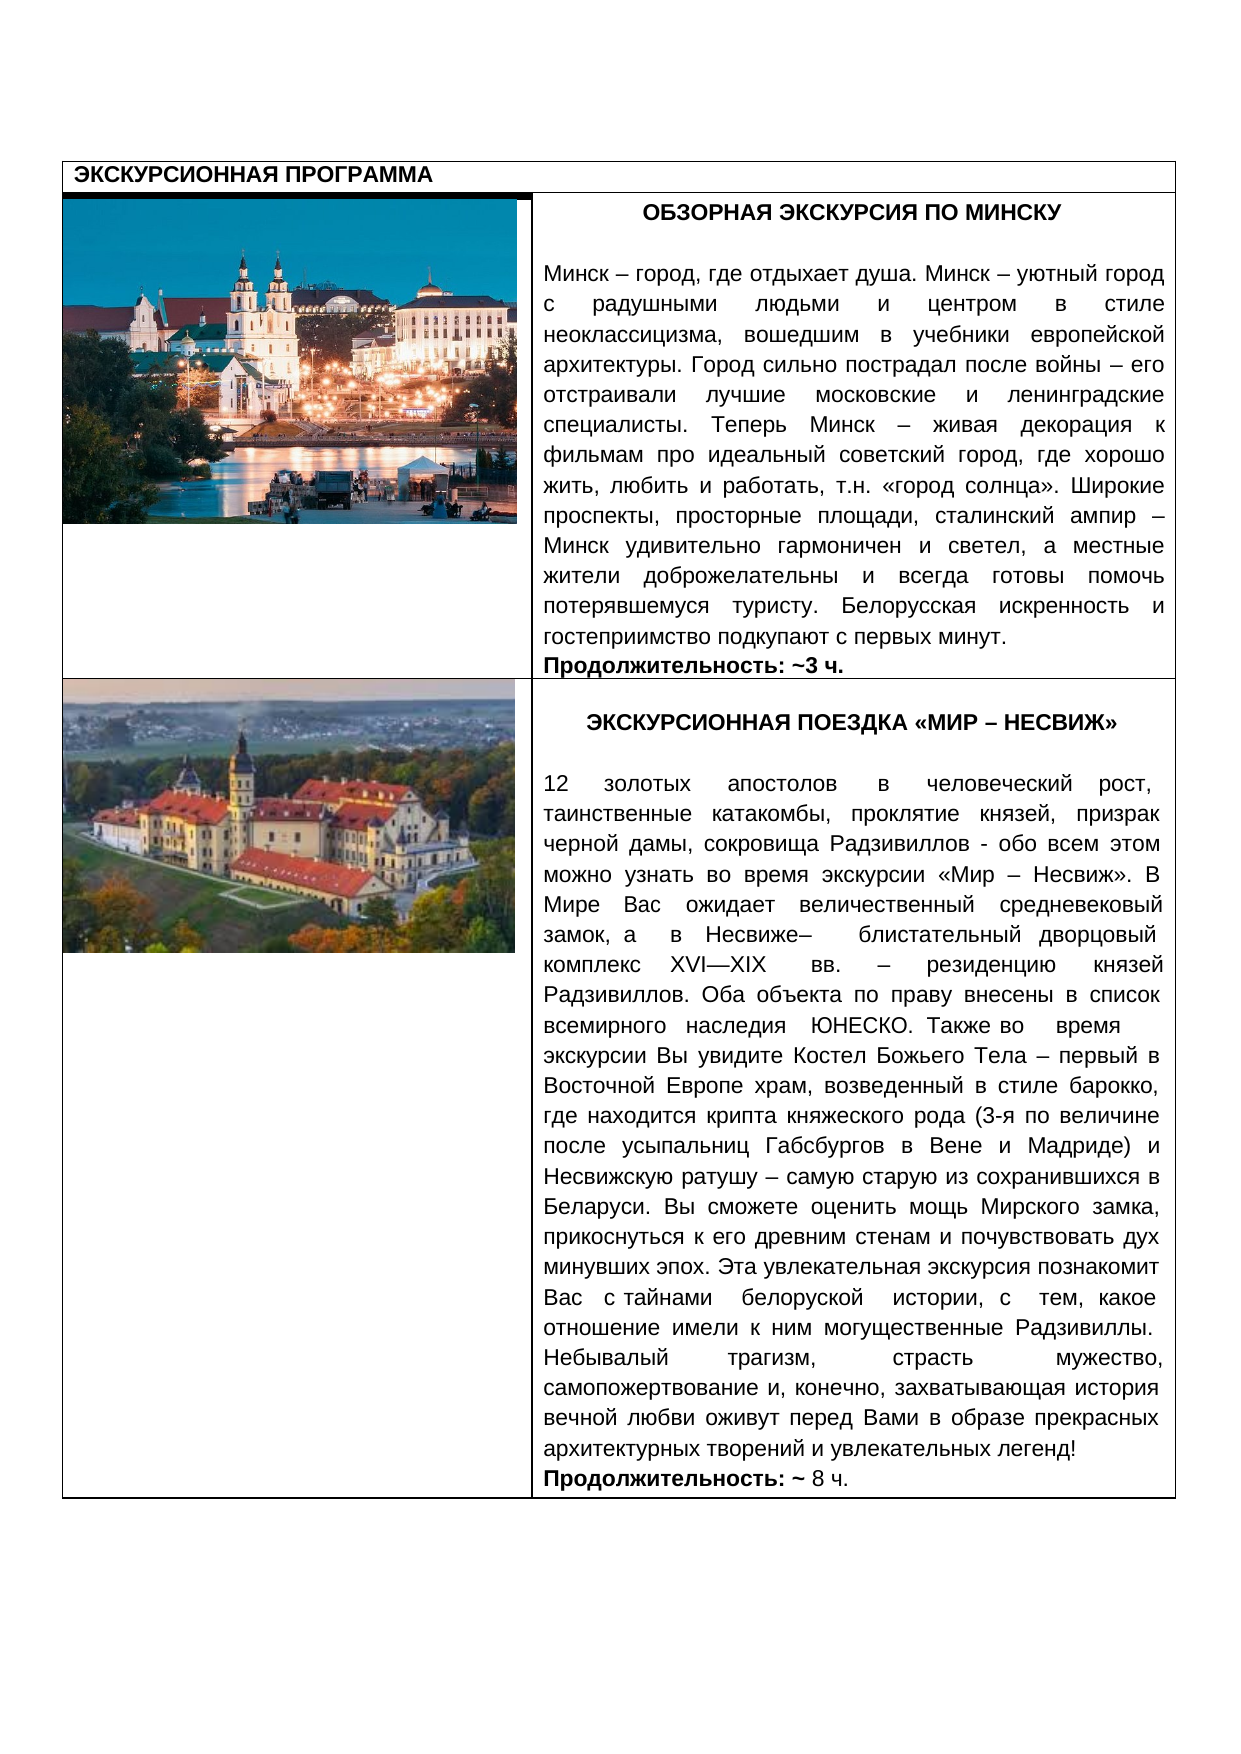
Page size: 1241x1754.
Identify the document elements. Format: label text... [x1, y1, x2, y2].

table_cell ЭКСКУРСИОННАЯ ПОЕЗДКА «МИР – НЕСВИЖ» 12 золотых апостолов в человеческий рост, таинственные катакомбы, проклятие князей, призрак черной дамы, сокровища Радзивиллов - обо всем этом можно узнать во время экскурсии «Мир – Несвиж». В Мире Вас ожидает величественный средневековый замок, а в Несвиже – блистательный дворцовый комплекс XVI—XIX вв. – резиденцию князей Радзивиллов. Оба объекта по праву внесены в список всемирного наследия ЮНЕСКО. Также во время экскурсии Вы увидите Костел Божьего Тела – первый в Восточной Европе храм, возведенный в стиле барокко, где находится крипта княжеского рода (3-я по величине после усыпальниц Габсбургов в Вене и Мадриде) и Несвижскую ратушу – самую старую из сохранившихся в Беларуси. Вы сможете оценить мощь Мирского замка, прикоснуться к его древним стенам и почувствовать дух минувших эпох. Эта увлекательная экскурсия познакомит Вас с тайнами белоруской истории, с тем, какое отношение имели к ним могущественные Радзивиллы. Небывалый трагизм, страсть мужество, самопожертвование и, конечно, захватывающая история вечной любви оживут перед Вами в образе прекрасных архитектурных творений и увлекательных легенд! Продолжительность: ~ 8 ч. [533, 679, 1175, 1497]
table_cell ОБЗОРНАЯ ЭКСКУРСИЯ ПО МИНСКУ Минск – город, где отдыхает душа. Минск – уютный город с радушными людьми и центром в стиле неоклассицизма, вошедшим в учебники европейской архитектуры. Город сильно пострадал после войны – его отстраивали лучшие московские и ленинградские специалисты. Теперь Минск – живая декорация к фильмам про идеальный советский город, где хорошо жить, любить и работать, т.н. «город солнца». Широкие проспекты, просторные площади, сталинский ампир – Минск удивительно гармоничен и светел, а местные жители доброжелательны и всегда готовы помочь потерявшемуся туристу. Белорусская искренность и гостеприимство подкупают с первых минут. Продолжительность: ~3 ч. [533, 193, 1175, 678]
table_cell [63, 679, 531, 1497]
table_cell [63, 200, 531, 678]
table_header ЭКСКУРСИОННАЯ ПРОГРАММА [63, 162, 1175, 192]
picture [63, 679, 515, 953]
picture [63, 255, 517, 524]
